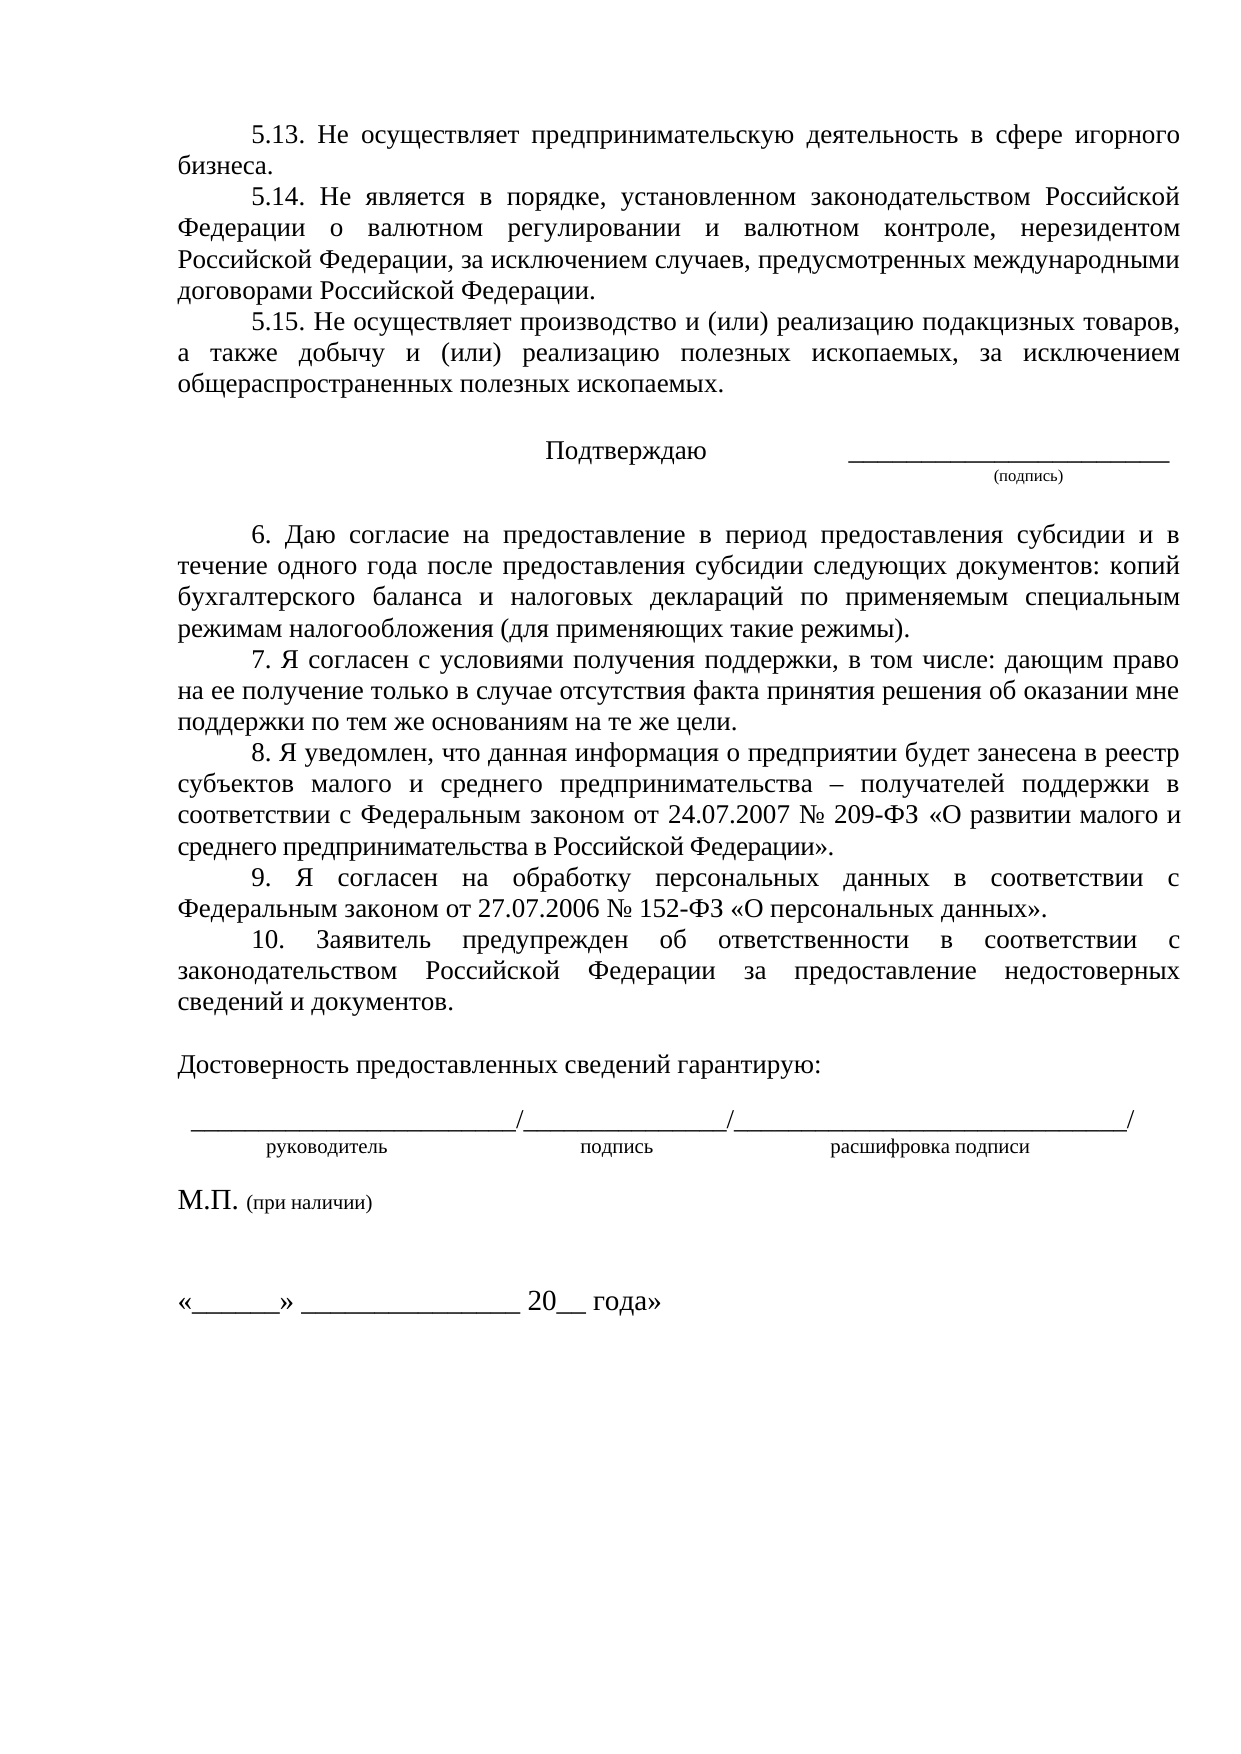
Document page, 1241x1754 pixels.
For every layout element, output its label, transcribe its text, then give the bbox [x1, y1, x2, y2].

text (подпись) [177, 466, 1181, 485]
text 9. Я согласен на обработку персональных данных в соответствии с Федеральным законом от 27.07.2006 № 152-ФЗ «О персональных данных». [177, 861, 1181, 923]
text 6. Даю согласие на предоставление в период предоставления субсидии и в течение одного года после предоставления субсидии следующих документов: копий бухгалтерского баланса и налоговых деклараций по применяемым специальным режимам налогообложения (для применяющих такие режимы). [177, 518, 1181, 643]
text 10. Заявитель предупрежден об ответственности в соответствии с законодательством Российской Федерации за предоставление недостоверных сведений и документов. [177, 923, 1181, 1017]
text Достоверность предоставленных сведений гарантирую: [177, 1048, 1181, 1079]
text 7. Я согласен с условиями получения поддержки, в том числе: дающим право на ее получение только в случае отсутствия факта принятия решения об оказании мне поддержки по тем же основаниям на те же цели. [177, 643, 1181, 736]
text Подтверждаю ______________________ [398, 432, 1181, 466]
text 5.13. Не осуществляет предпринимательскую деятельность в сфере игорного бизнеса. [177, 118, 1181, 180]
text руководитель подпись расшифровка подписи [177, 1134, 1181, 1158]
text ________________________/_______________/_____________________________/ [177, 1103, 1181, 1134]
text 5.15. Не осуществляет производство и (или) реализацию подакцизных товаров, а также добычу и (или) реализацию полезных ископаемых, за исключением общераспространенных полезных ископаемых. [177, 305, 1181, 398]
text М.П. (при наличии) [177, 1182, 1181, 1216]
text 8. Я уведомлен, что данная информация о предприятии будет занесена в реестр субъектов малого и среднего предпринимательства – получателей поддержки в соответствии с Федеральным законом от 24.07.2007 № 209-ФЗ «О развитии малого и среднего предпринимательства в Российской Федерации». [177, 736, 1181, 861]
text «______» _______________ 20__ года» [177, 1283, 1181, 1316]
text 5.14. Не является в порядке, установленном законодательством Российской Федерации о валютном регулировании и валютном контроле, нерезидентом Российской Федерации, за исключением случаев, предусмотренных международными договорами Российской Федерации. [177, 180, 1181, 305]
